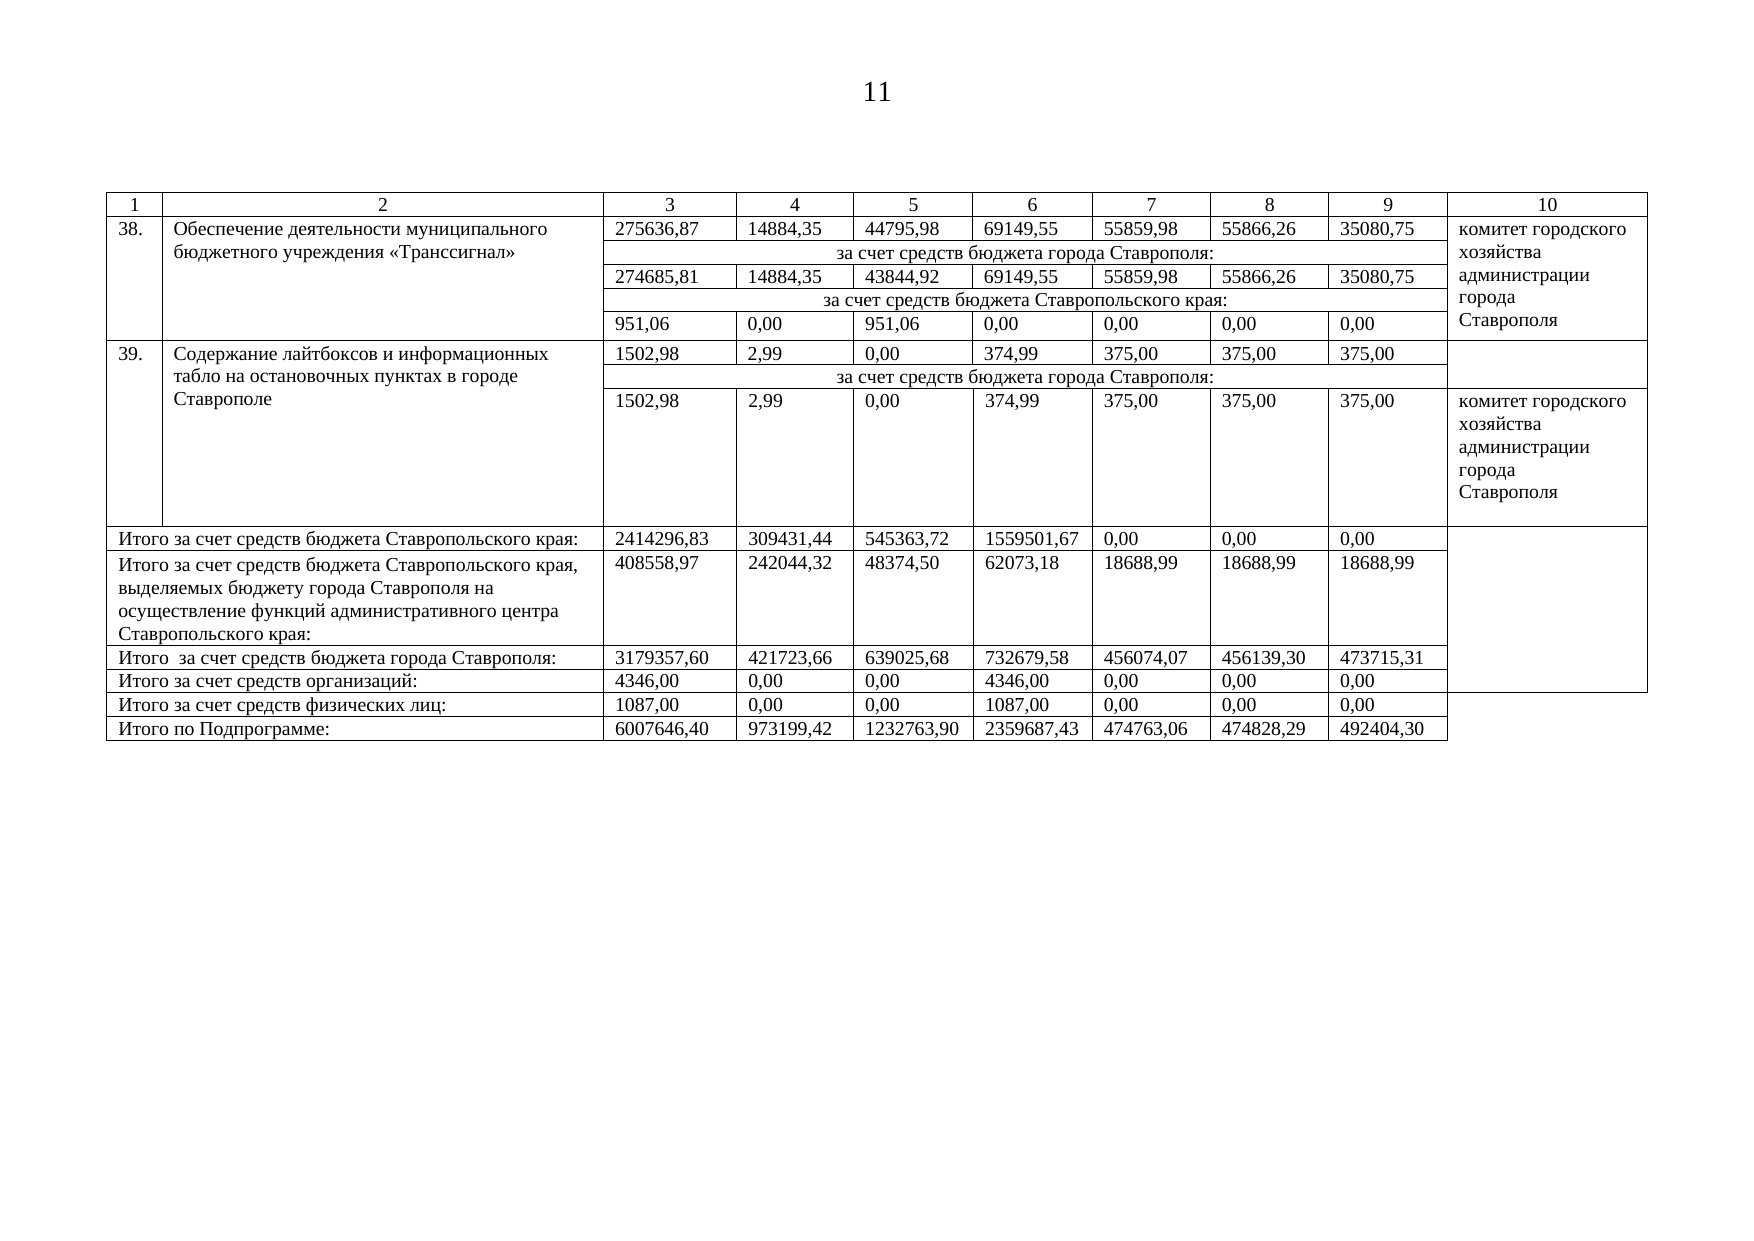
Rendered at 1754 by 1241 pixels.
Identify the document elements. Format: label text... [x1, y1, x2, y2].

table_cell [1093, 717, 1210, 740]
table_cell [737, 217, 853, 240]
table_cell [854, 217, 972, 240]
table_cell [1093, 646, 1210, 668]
table_header 4 [737, 193, 853, 216]
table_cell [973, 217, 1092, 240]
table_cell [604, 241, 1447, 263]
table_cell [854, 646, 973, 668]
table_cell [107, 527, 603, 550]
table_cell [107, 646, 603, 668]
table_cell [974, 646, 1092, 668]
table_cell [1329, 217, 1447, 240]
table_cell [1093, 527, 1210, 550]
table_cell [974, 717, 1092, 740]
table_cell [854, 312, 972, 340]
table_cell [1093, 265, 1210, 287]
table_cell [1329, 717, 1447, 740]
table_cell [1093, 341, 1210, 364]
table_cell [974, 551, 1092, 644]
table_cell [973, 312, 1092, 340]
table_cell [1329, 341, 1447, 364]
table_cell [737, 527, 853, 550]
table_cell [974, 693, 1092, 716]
table_header 10 [1448, 193, 1647, 216]
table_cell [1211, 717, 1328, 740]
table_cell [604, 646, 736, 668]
table_header 1 [107, 193, 162, 216]
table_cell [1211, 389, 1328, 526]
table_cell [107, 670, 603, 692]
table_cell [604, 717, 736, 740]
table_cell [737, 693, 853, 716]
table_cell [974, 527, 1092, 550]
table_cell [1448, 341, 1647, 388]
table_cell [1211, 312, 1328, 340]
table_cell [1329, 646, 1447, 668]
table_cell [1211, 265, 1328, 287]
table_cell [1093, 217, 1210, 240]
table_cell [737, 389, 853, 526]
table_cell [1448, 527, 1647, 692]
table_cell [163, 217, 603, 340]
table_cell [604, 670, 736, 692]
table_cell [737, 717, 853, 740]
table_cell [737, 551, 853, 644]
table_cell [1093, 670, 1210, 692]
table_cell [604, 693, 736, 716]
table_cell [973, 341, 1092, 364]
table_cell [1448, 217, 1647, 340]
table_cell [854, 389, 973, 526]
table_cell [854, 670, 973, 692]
table_header 6 [973, 193, 1092, 216]
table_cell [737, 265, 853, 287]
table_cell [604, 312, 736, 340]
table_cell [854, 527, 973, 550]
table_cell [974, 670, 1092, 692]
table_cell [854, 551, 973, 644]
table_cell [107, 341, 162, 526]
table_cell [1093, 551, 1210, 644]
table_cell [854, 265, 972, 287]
table_header 3 [604, 193, 736, 216]
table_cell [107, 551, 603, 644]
table_header 9 [1329, 193, 1447, 216]
table_header 2 [163, 193, 603, 216]
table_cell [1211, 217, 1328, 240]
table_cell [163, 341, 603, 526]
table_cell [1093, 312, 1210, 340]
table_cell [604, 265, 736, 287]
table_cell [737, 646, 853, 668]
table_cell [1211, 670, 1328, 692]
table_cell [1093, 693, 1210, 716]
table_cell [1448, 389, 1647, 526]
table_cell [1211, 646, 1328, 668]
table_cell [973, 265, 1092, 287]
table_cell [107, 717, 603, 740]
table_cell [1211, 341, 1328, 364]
table_header 5 [854, 193, 972, 216]
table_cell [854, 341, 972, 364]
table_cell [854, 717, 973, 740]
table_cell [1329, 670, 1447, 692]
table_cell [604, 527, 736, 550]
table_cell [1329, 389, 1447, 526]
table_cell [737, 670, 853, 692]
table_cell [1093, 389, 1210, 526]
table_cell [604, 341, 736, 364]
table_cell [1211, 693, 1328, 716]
table_header 8 [1211, 193, 1328, 216]
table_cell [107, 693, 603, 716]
table_header 7 [1093, 193, 1210, 216]
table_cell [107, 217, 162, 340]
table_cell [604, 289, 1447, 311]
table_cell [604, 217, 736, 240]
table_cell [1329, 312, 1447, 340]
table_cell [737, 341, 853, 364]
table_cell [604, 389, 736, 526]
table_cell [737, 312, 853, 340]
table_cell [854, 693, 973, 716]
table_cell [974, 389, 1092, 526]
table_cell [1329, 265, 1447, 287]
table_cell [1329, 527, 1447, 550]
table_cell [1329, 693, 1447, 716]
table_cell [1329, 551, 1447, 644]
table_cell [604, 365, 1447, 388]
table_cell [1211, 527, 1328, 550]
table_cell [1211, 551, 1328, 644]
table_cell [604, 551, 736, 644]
